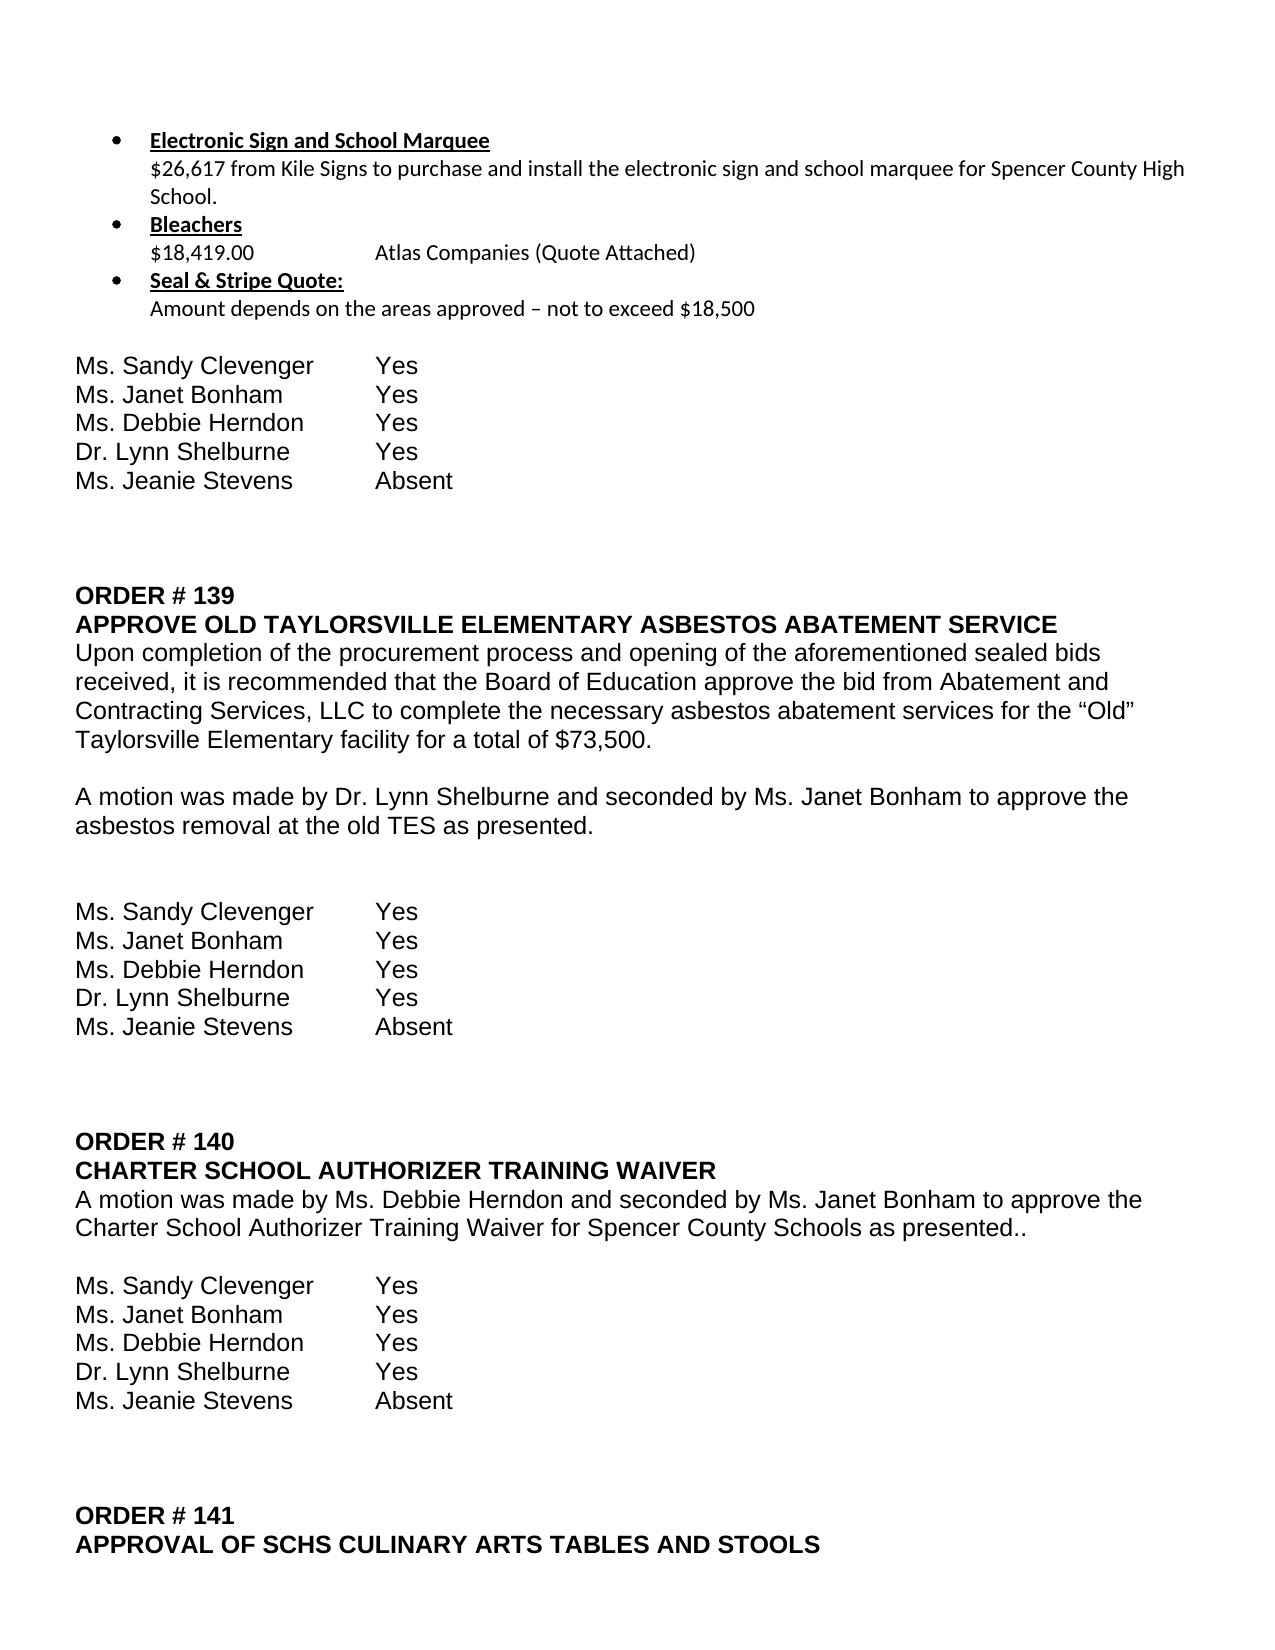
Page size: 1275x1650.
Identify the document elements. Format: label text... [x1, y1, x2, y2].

list Electronic Sign and School Marquee [112, 126, 1200, 154]
text Dr. Lynn Shelburne Yes [75, 1357, 1200, 1386]
text APPROVAL OF SCHS CULINARY ARTS TABLES AND STOOLS [75, 1530, 1200, 1558]
text Dr. Lynn Shelburne Yes [75, 983, 1200, 1012]
text Ms. Jeanie Stevens Absent [75, 466, 1200, 495]
text Ms. Jeanie Stevens Absent [75, 1012, 1200, 1041]
text APPROVE OLD TAYLORSVILLE ELEMENTARY ASBESTOS ABATEMENT SERVICE [75, 610, 1200, 638]
text Ms. Sandy Clevenger Yes [75, 351, 1200, 380]
text ORDER # 141 [75, 1501, 1200, 1530]
text A motion was made by Dr. Lynn Shelburne and seconded by Ms. Janet Bonham to approve the asbestos removal at the old TES as presented. [75, 782, 1200, 840]
list Seal & Stripe Quote: [112, 266, 1200, 294]
text Ms. Janet Bonham Yes [75, 1300, 1200, 1328]
text Ms. Debbie Herndon Yes [75, 1328, 1200, 1357]
text Ms. Sandy Clevenger Yes [75, 1271, 1200, 1300]
text A motion was made by Ms. Debbie Herndon and seconded by Ms. Janet Bonham to approve the Charter School Authorizer Training Waiver for Spencer County Schools as presented.. [75, 1185, 1200, 1242]
text Upon completion of the procurement process and opening of the aforementioned sealed bids received, it is recommended that the Board of Education approve the bid from Abatement and Contracting Services, LLC to complete the necessary asbestos abatement services for the “Old” Taylorsville Elementary facility for a total of $73,500. [75, 638, 1200, 753]
text CHARTER SCHOOL AUTHORIZER TRAINING WAIVER [75, 1156, 1200, 1185]
text Ms. Janet Bonham Yes [75, 380, 1200, 408]
text Ms. Debbie Herndon Yes [75, 408, 1200, 437]
text Ms. Jeanie Stevens Absent [75, 1386, 1200, 1415]
text Amount depends on the areas approved – not to exceed $18,500 [75, 294, 1200, 322]
list Bleachers [112, 210, 1200, 238]
text Dr. Lynn Shelburne Yes [75, 437, 1200, 466]
text ORDER # 140 [75, 1127, 1200, 1156]
text ORDER # 139 [75, 581, 1200, 610]
text Ms. Janet Bonham Yes [75, 926, 1200, 955]
text $26,617 from Kile Signs to purchase and install the electronic sign and school marquee for Spencer County High School. [150, 154, 1200, 210]
text Ms. Sandy Clevenger Yes [75, 897, 1200, 926]
text Ms. Debbie Herndon Yes [75, 955, 1200, 983]
text $18,419.00 Atlas Companies (Quote Attached) [75, 238, 1200, 266]
